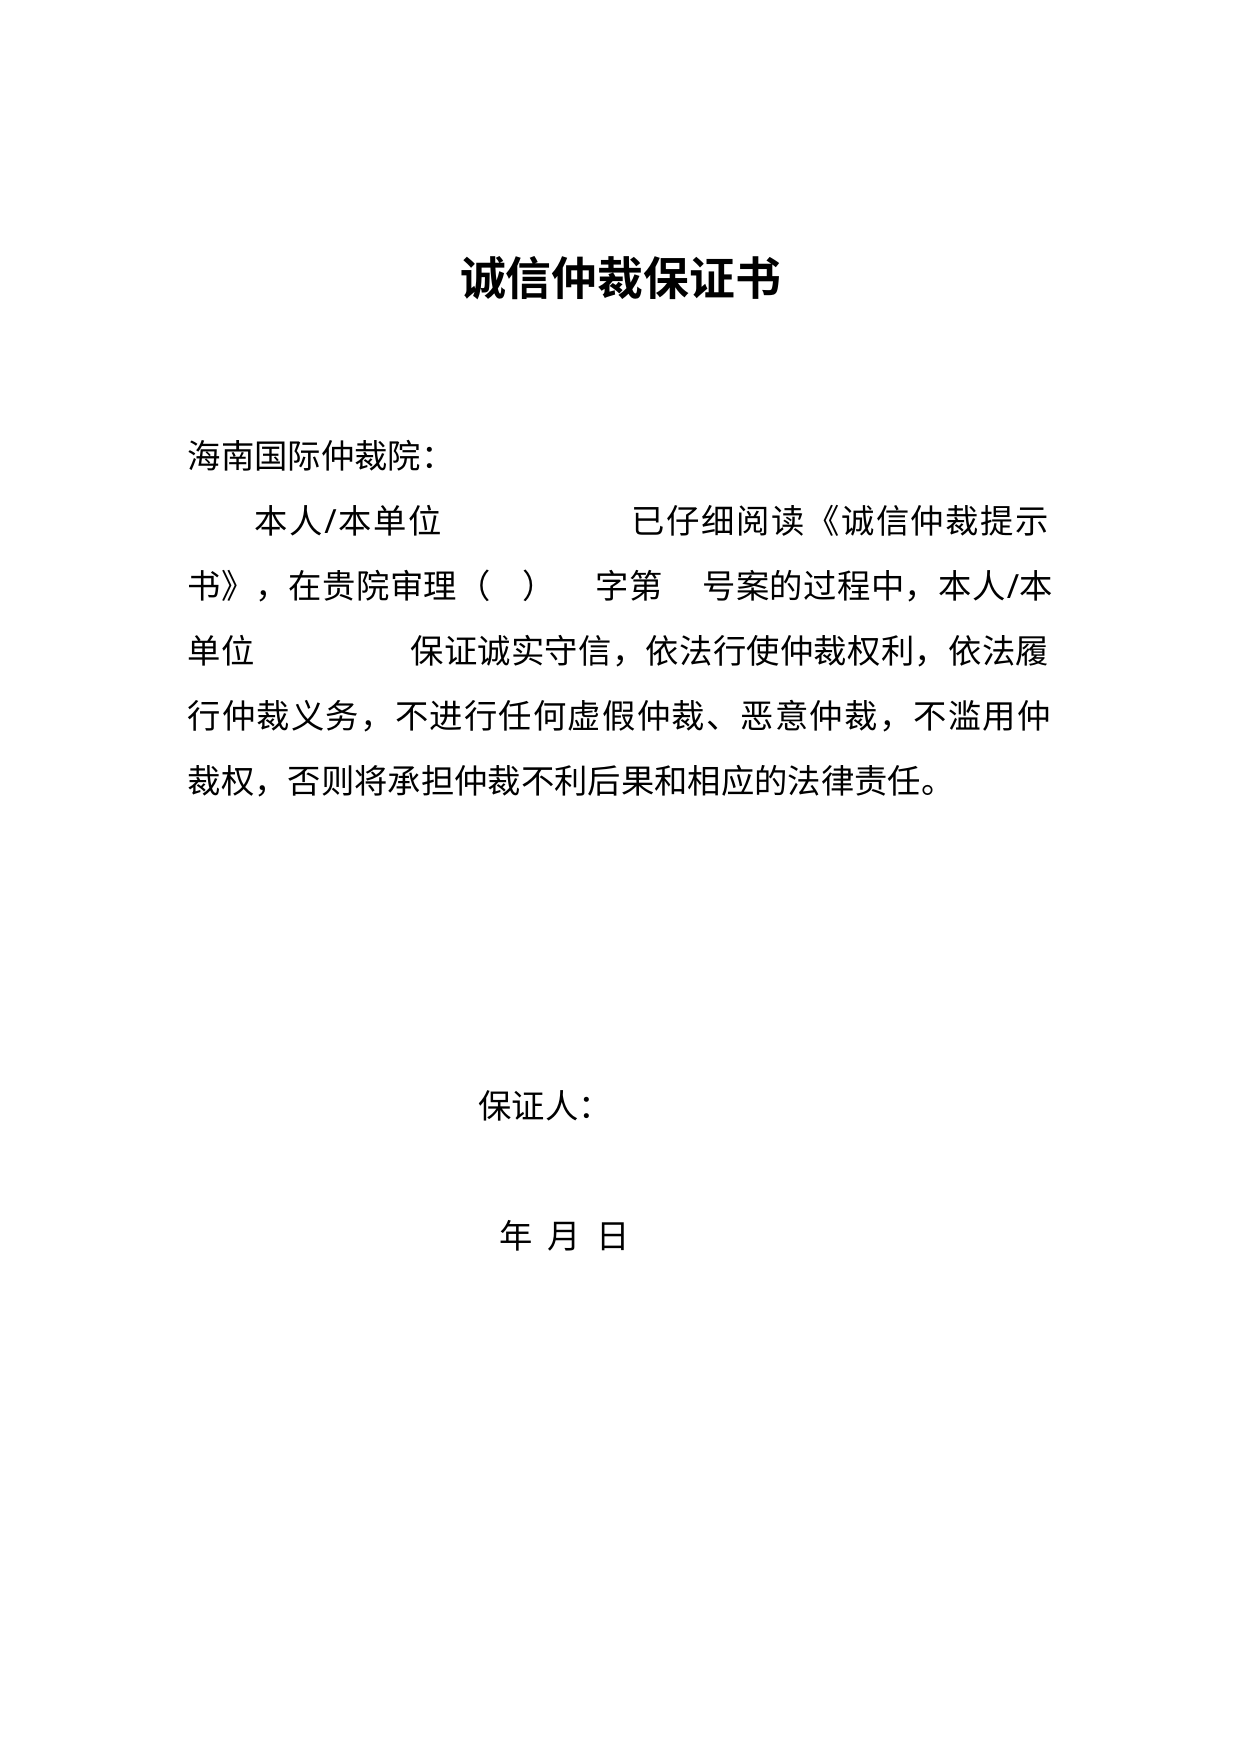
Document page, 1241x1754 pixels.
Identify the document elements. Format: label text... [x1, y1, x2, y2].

text 年 月 日 [187, 1202, 1053, 1267]
text 海南国际仲裁院： [187, 422, 1053, 487]
text 保证人： [187, 1072, 1053, 1137]
text 本人/本单位 已仔细阅读《诚信仲裁提示书》，在贵院审理（ ） 字第 号案的过程中，本人/本单位 保证诚实守信，依法行使仲裁权利，依法履行仲裁义务，不进行任何虚假仲裁、恶意仲裁，不滥用仲裁权，否则将承担仲裁不利后果和相应的法律责任。 [187, 487, 1053, 812]
text 诚信仲裁保证书 [187, 227, 1053, 324]
